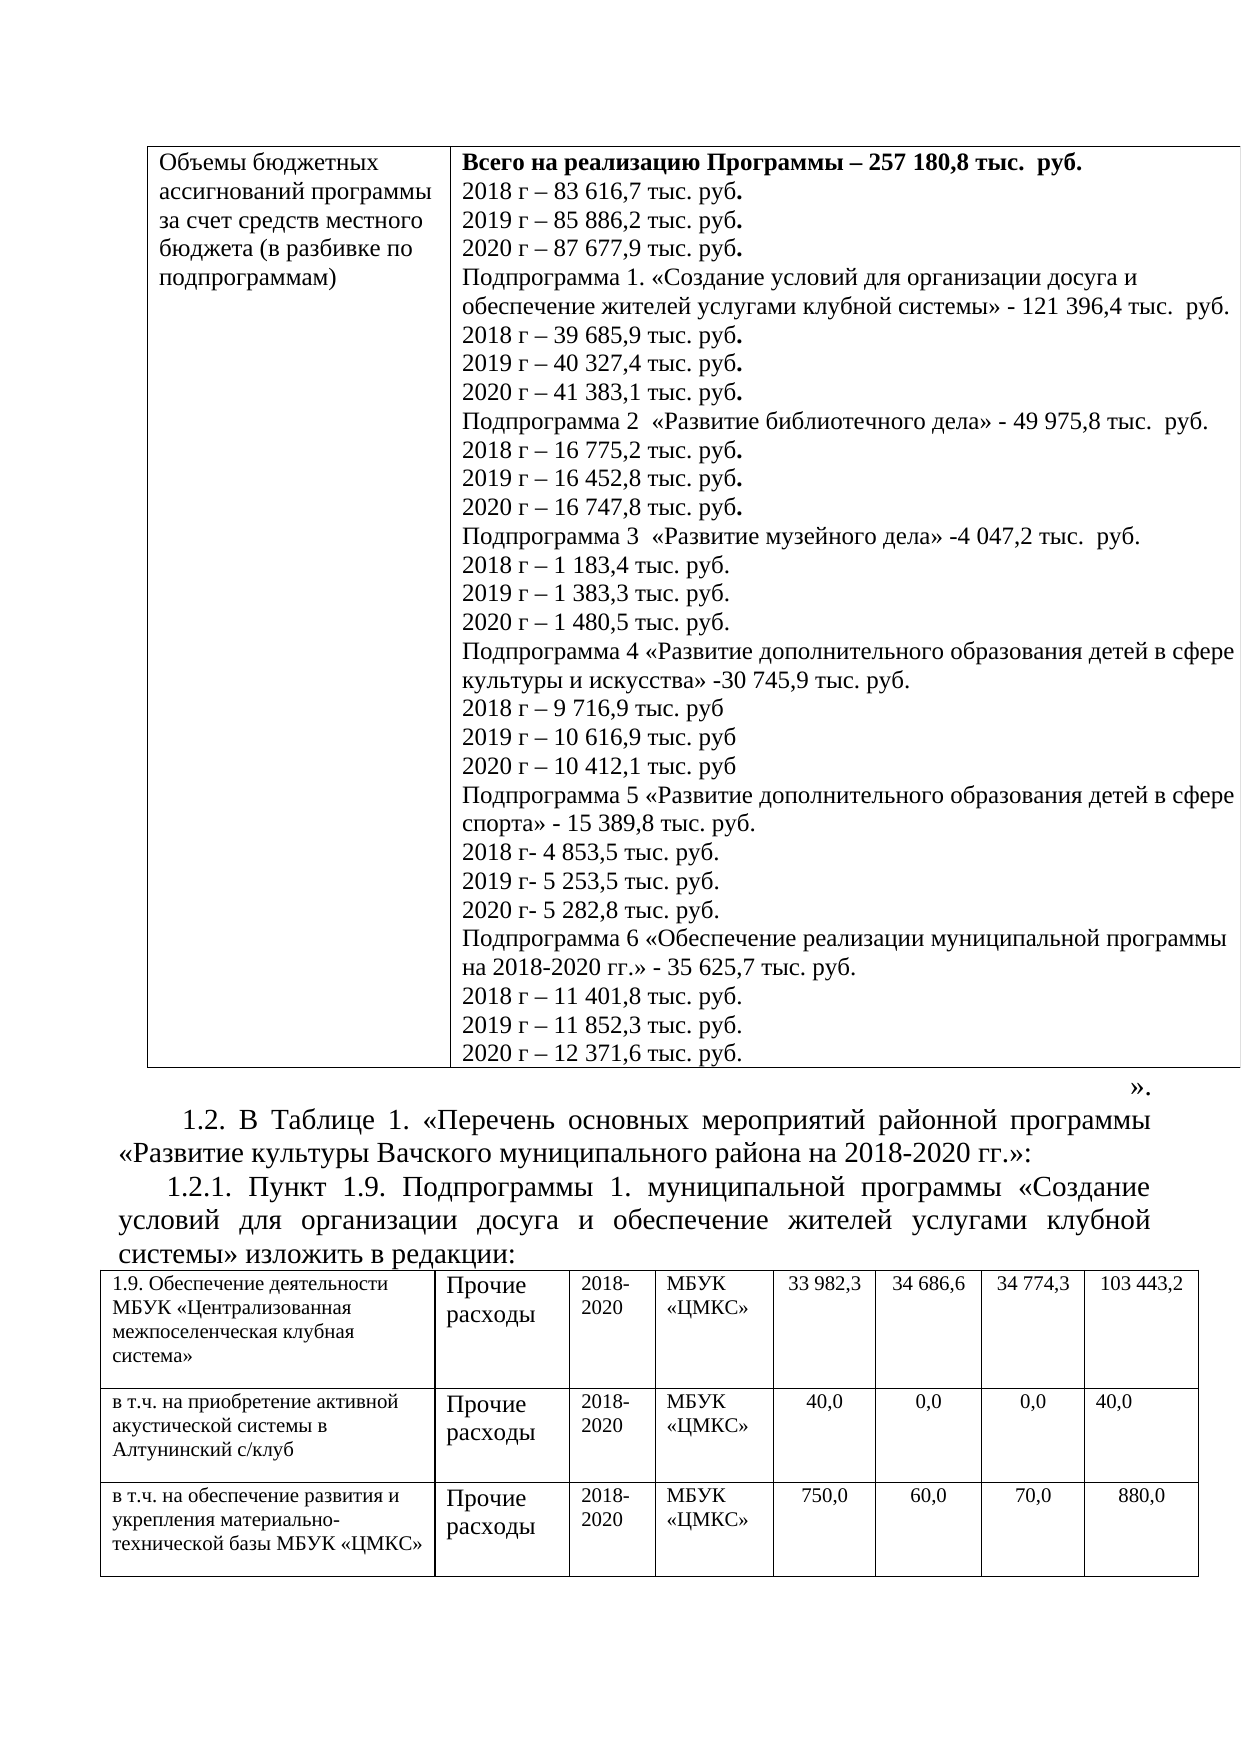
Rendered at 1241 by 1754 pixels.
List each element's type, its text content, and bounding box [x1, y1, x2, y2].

text 1.2.1. Пункт 1.9. Подпрограммы 1. муниципальной программы «Создание условий для организации досуга и обеспечение жителей услугами клубной системы» изложить в редакции: [118, 1169, 1152, 1269]
table_cell 70,0 [982, 1483, 1084, 1576]
table_header 34 686,6 [876, 1271, 981, 1388]
table_cell 40,0 [774, 1389, 875, 1482]
table_cell 2018-2020 [570, 1389, 655, 1482]
table_header 1.9. Обеспечение деятельности МБУК «Централизованная межпоселенческая клубная система» [101, 1271, 434, 1388]
text ». [148, 1068, 1152, 1102]
text 1.2. В Таблице 1. «Перечень основных мероприятий районной программы «Развитие культуры Вачского муниципального района на 2018-2020 гг.»: [118, 1102, 1152, 1169]
table_header МБУК «ЦМКС» [656, 1271, 773, 1388]
table_cell 880,0 [1085, 1483, 1198, 1576]
table_cell 750,0 [774, 1483, 875, 1576]
table_header 34 774,3 [982, 1271, 1084, 1388]
table_cell Прочие расходы [436, 1389, 569, 1482]
table_cell Прочие расходы [436, 1483, 569, 1576]
table_header Прочие расходы [436, 1271, 569, 1388]
table_header Всего на реализацию Программы – 257 180,8 тыс. руб. 2018 г – 83 616,7 тыс. руб. 2019 г – 85 886,2 тыс. руб. 2020 г – 87 677,9 тыс. руб. Подпрограмма 1. «Создание условий для организации досуга и обеспечение жителей услугами клубной системы» - 121 396,4 тыс. руб. 2018 г – 39 685,9 тыс. руб. 2019 г – 40 327,4 тыс. руб. 2020 г – 41 383,1 тыс. руб. Подпрограмма 2 «Развитие библиотечного дела» - 49 975,8 тыс. руб. 2018 г – 16 775,2 тыс. руб. 2019 г – 16 452,8 тыс. руб. 2020 г – 16 747,8 тыс. руб. Подпрограмма 3 «Развитие музейного дела» -4 047,2 тыс. руб. 2018 г – 1 183,4 тыс. руб. 2019 г – 1 383,3 тыс. руб. 2020 г – 1 480,5 тыс. руб. Подпрограмма 4 «Развитие дополнительного образования детей в сфере культуры и искусства» -30 745,9 тыс. руб. 2018 г – 9 716,9 тыс. руб 2019 г – 10 616,9 тыс. руб 2020 г – 10 412,1 тыс. руб Подпрограмма 5 «Развитие дополнительного образования детей в сфере спорта» - 15 389,8 тыс. руб. 2018 г- 4 853,5 тыс. руб. 2019 г- 5 253,5 тыс. руб. 2020 г- 5 282,8 тыс. руб. Подпрограмма 6 «Обеспечение реализации муниципальной программы на 2018-2020 гг.» - 35 625,7 тыс. руб. 2018 г – 11 401,8 тыс. руб. 2019 г – 11 852,3 тыс. руб. 2020 г – 12 371,6 тыс. руб. [451, 147, 1240, 1067]
table_cell МБУК «ЦМКС» [656, 1483, 773, 1576]
table_cell в т.ч. на приобретение активной акустической системы в Алтунинский с/клуб [101, 1389, 434, 1482]
table_cell 2018-2020 [570, 1483, 655, 1576]
table_cell 60,0 [876, 1483, 981, 1576]
table_cell 0,0 [982, 1389, 1084, 1482]
table_header 103 443,2 [1085, 1271, 1198, 1388]
table_header 2018-2020 [570, 1271, 655, 1388]
table_header Объемы бюджетных ассигнований программы за счет средств местного бюджета (в разбивке по подпрограммам) [148, 147, 450, 1067]
table_cell в т.ч. на обеспечение развития и укрепления материально-технической базы МБУК «ЦМКС» [101, 1483, 434, 1576]
table_cell 40,0 [1085, 1389, 1198, 1482]
table_header 33 982,3 [774, 1271, 875, 1388]
table_cell МБУК «ЦМКС» [656, 1389, 773, 1482]
table_cell 0,0 [876, 1389, 981, 1482]
